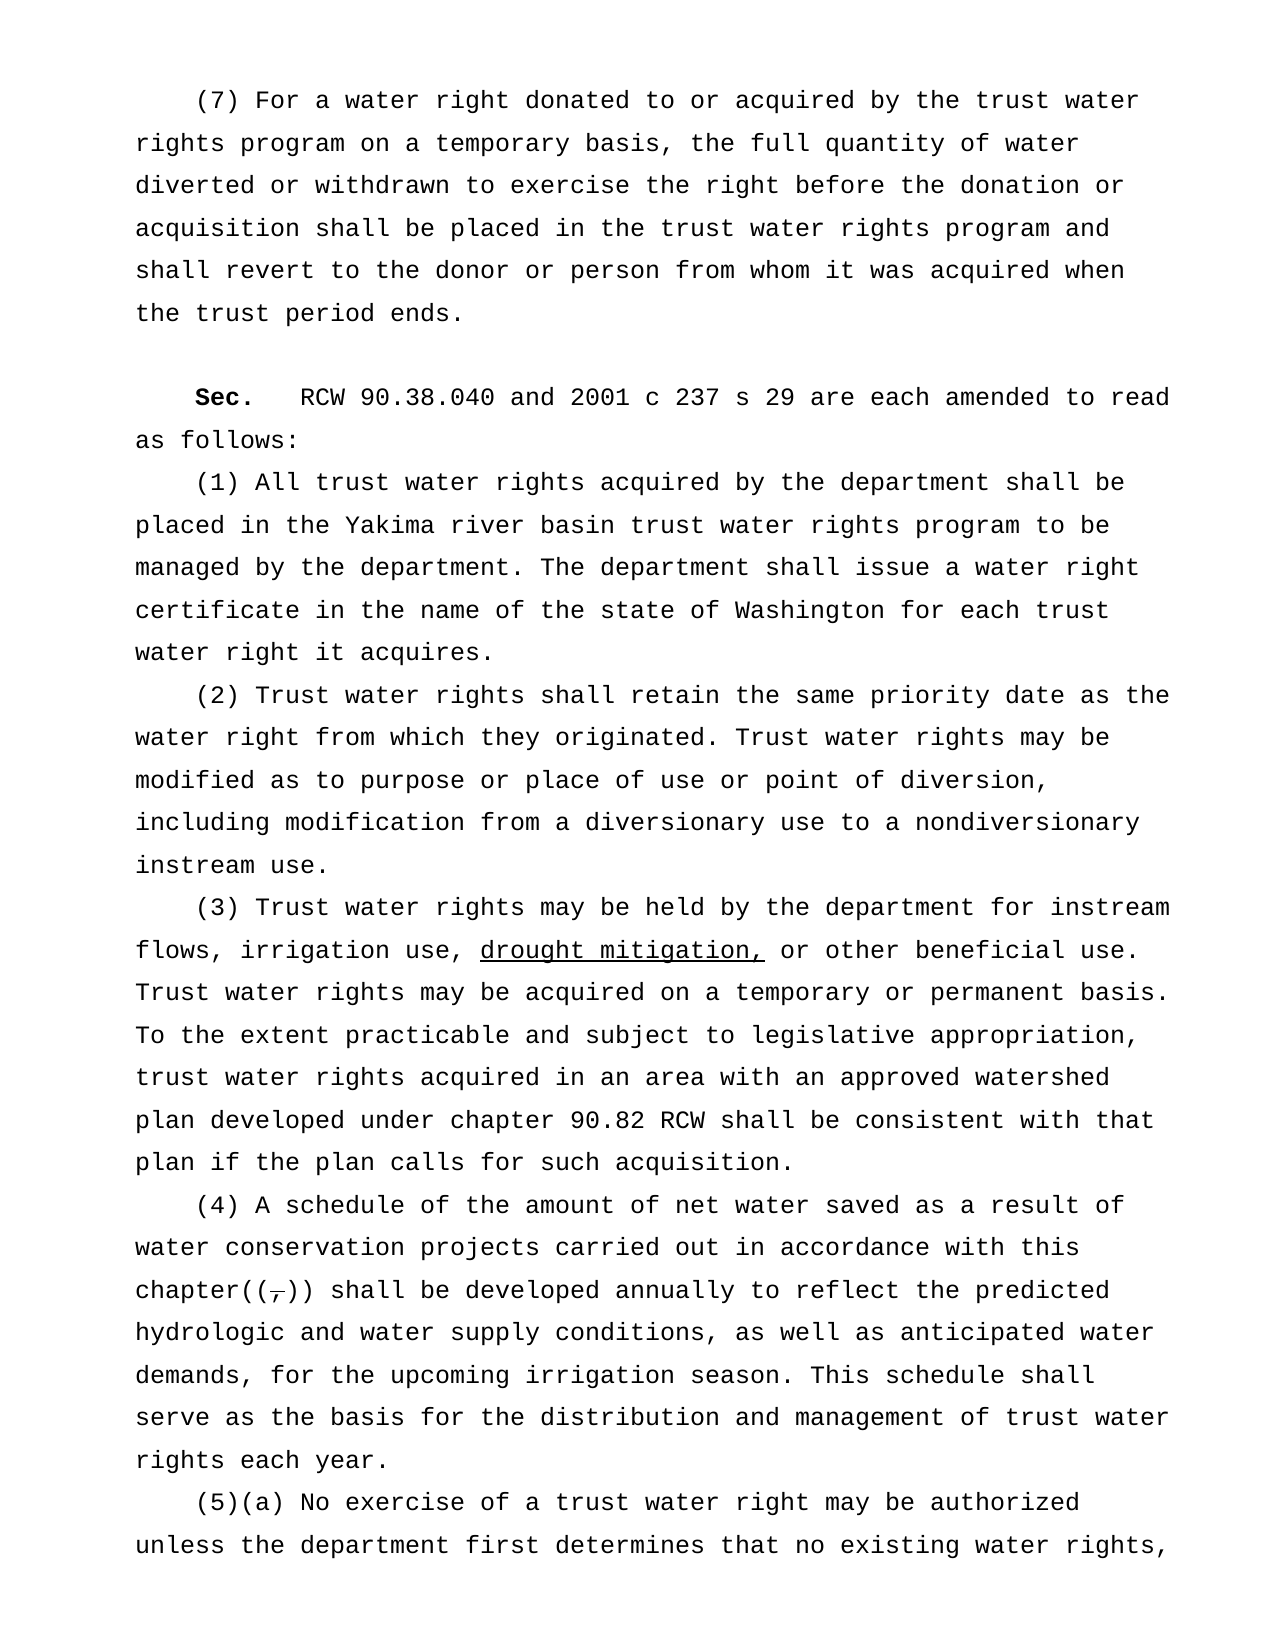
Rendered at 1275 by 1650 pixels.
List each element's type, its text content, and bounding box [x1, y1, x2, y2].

text (3) Trust water rights may be held by the department for instream flows, irrigation use, drought mitigation, or other beneficial use. Trust water rights may be acquired on a temporary or permanent basis. To the extent practicable and subject to legislative appropriation, trust water rights acquired in an area with an approved watershed plan developed under chapter 90.82 RCW shall be consistent with that plan if the plan calls for such acquisition. [135, 882, 1170, 1179]
text (4) A schedule of the amount of net water saved as a result of water conservation projects carried out in accordance with this chapter((,)) shall be developed annually to reflect the predicted hydrologic and water supply conditions, as well as anticipated water demands, for the upcoming irrigation season. This schedule shall serve as the basis for the distribution and management of trust water rights each year. [135, 1179, 1170, 1477]
text (7) For a water right donated to or acquired by the trust water rights program on a temporary basis, the full quantity of water diverted or withdrawn to exercise the right before the donation or acquisition shall be placed in the trust water rights program and shall revert to the donor or person from whom it was acquired when the trust period ends. [135, 75, 1170, 330]
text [135, 1477, 1170, 1562]
text (1) All trust water rights acquired by the department shall be placed in the Yakima river basin trust water rights program to be managed by the department. The department shall issue a water right certificate in the name of the state of Washington for each trust water right it acquires. [135, 457, 1170, 669]
text Sec. RCW 90.38.040 and 2001 c 237 s 29 are each amended to read as follows: [135, 372, 1170, 457]
text (2) Trust water rights shall retain the same priority date as the water right from which they originated. Trust water rights may be modified as to purpose or place of use or point of diversion, including modification from a diversionary use to a nondiversionary instream use. [135, 669, 1170, 882]
